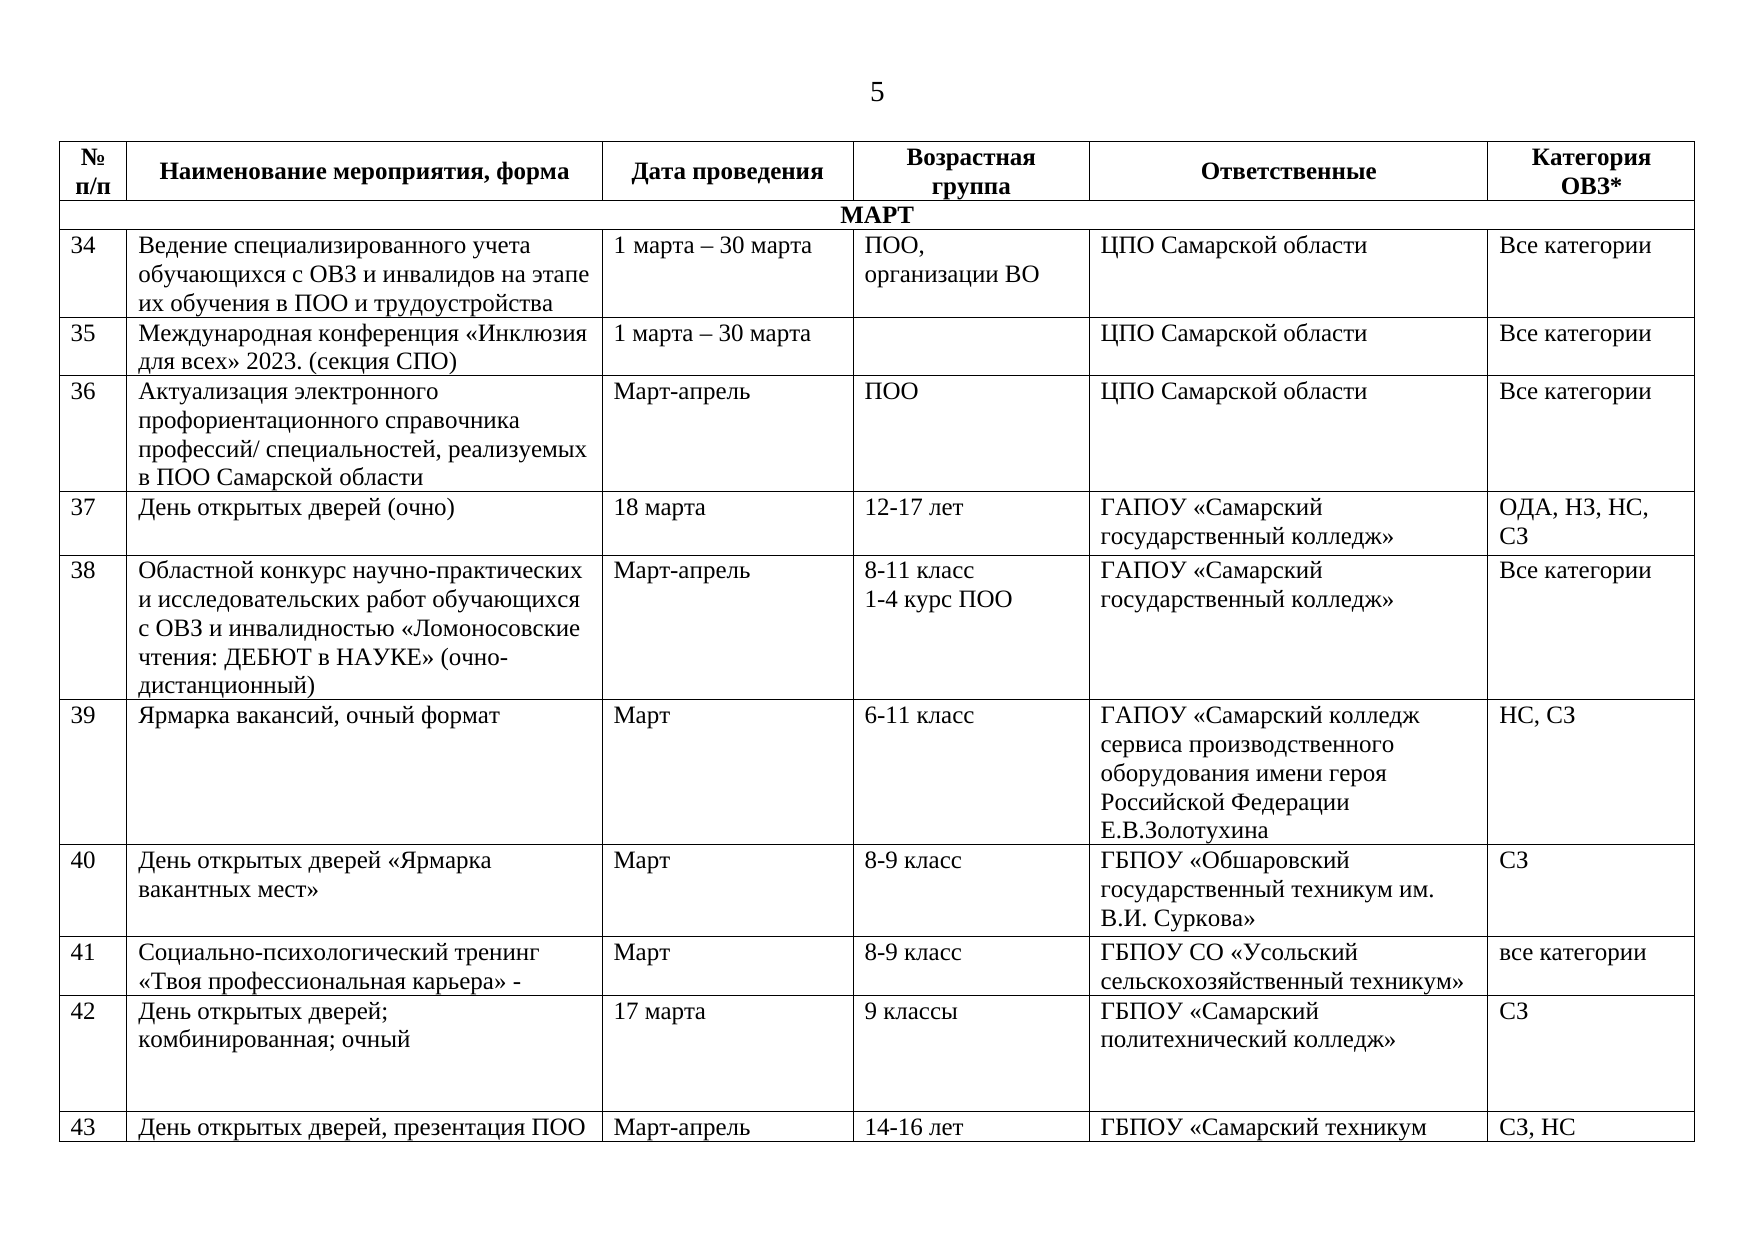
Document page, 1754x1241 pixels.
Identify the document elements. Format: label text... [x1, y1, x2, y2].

table_cell ГАПОУ «Самарский колледж сервиса производственного оборудования имени героя Российской Федерации Е.В.Золотухина [1090, 700, 1487, 844]
table_cell 40 [60, 845, 126, 936]
table_cell все категории [1488, 937, 1694, 995]
table_cell СЗ [1488, 845, 1694, 936]
table_cell Март-апрель [603, 1112, 853, 1141]
table_cell Март [603, 845, 853, 936]
table_cell 18 марта [603, 492, 853, 554]
table_cell ЦПО Самарской области [1090, 230, 1487, 317]
table_cell ПОО, организации ВО [854, 230, 1089, 317]
table_cell СЗ [1488, 996, 1694, 1111]
table_cell 42 [60, 996, 126, 1111]
table_header Дата проведения [603, 142, 853, 199]
table_cell Март-апрель [603, 556, 853, 699]
table_cell Все категории [1488, 318, 1694, 375]
table_cell ГАПОУ «Самарский государственный колледж» [1090, 556, 1487, 699]
table_cell 6-11 класс [854, 700, 1089, 844]
table_header Категория ОВЗ* [1488, 142, 1694, 199]
table_cell Социально-психологический тренинг «Твоя профессиональная карьера» - [127, 937, 602, 995]
table_cell Ведение специализированного учета обучающихся с ОВЗ и инвалидов на этапе их обучения в ПОО и трудоустройства [127, 230, 602, 317]
table_cell МАРТ [60, 201, 1694, 229]
table_cell ГБПОУ «Обшаровский государственный техникум им. В.И. Суркова» [1090, 845, 1487, 936]
table_cell Все категории [1488, 556, 1694, 699]
table_cell ЦПО Самарской области [1090, 376, 1487, 491]
table_cell 8-11 класс 1-4 курс ПОО [854, 556, 1089, 699]
table_cell Март [603, 937, 853, 995]
table_cell 9 классы [854, 996, 1089, 1111]
table_cell 37 [60, 492, 126, 554]
table_cell 41 [60, 937, 126, 995]
table_cell 17 марта [603, 996, 853, 1111]
table_cell Актуализация электронного профориентационного справочника профессий/ специальностей, реализуемых в ПОО Самарской области [127, 376, 602, 491]
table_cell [1090, 1112, 1487, 1141]
table_cell 1 марта – 30 марта [603, 230, 853, 317]
table_cell ГБПОУ СО «Усольский сельскохозяйственный техникум» [1090, 937, 1487, 995]
table_cell День открытых дверей; комбинированная; очный [127, 996, 602, 1111]
table_cell ПОО [854, 376, 1089, 491]
table_cell 12-17 лет [854, 492, 1089, 554]
table_cell Все категории [1488, 230, 1694, 317]
table_cell 39 [60, 700, 126, 844]
table_cell Областной конкурс научно-практических и исследовательских работ обучающихся с ОВЗ и инвалидностью «Ломоносовские чтения: ДЕБЮТ в НАУКЕ» (очно-дистанционный) [127, 556, 602, 699]
table_cell 8-9 класс [854, 845, 1089, 936]
table_cell ЦПО Самарской области [1090, 318, 1487, 375]
table_cell ОДА, НЗ, НС, СЗ [1488, 492, 1694, 554]
table_cell ГБПОУ «Самарский политехнический колледж» [1090, 996, 1487, 1111]
table_cell [854, 318, 1089, 375]
table_cell Март-апрель [603, 376, 853, 491]
table_cell 36 [60, 376, 126, 491]
table_cell 34 [60, 230, 126, 317]
table_header № п/п [60, 142, 126, 199]
table_cell Все категории [1488, 376, 1694, 491]
table_header Ответственные [1090, 142, 1487, 199]
table_cell Международная конференция «Инклюзия для всех» 2023. (секция СПО) [127, 318, 602, 375]
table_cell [127, 1112, 602, 1141]
table_cell День открытых дверей (очно) [127, 492, 602, 554]
table_header Возрастная группа [854, 142, 1089, 199]
table_cell ГАПОУ «Самарский государственный колледж» [1090, 492, 1487, 554]
table_cell 38 [60, 556, 126, 699]
table_cell 14-16 лет [854, 1112, 1089, 1141]
table_cell День открытых дверей «Ярмарка вакантных мест» [127, 845, 602, 936]
table_cell 35 [60, 318, 126, 375]
table_cell 8-9 класс [854, 937, 1089, 995]
table_cell СЗ, НС [1488, 1112, 1694, 1141]
table_cell Март [603, 700, 853, 844]
table_cell 1 марта – 30 марта [603, 318, 853, 375]
table_cell Ярмарка вакансий, очный формат [127, 700, 602, 844]
table_header Наименование мероприятия, форма [127, 142, 602, 199]
table_cell НС, СЗ [1488, 700, 1694, 844]
table_cell 43 [60, 1112, 126, 1141]
